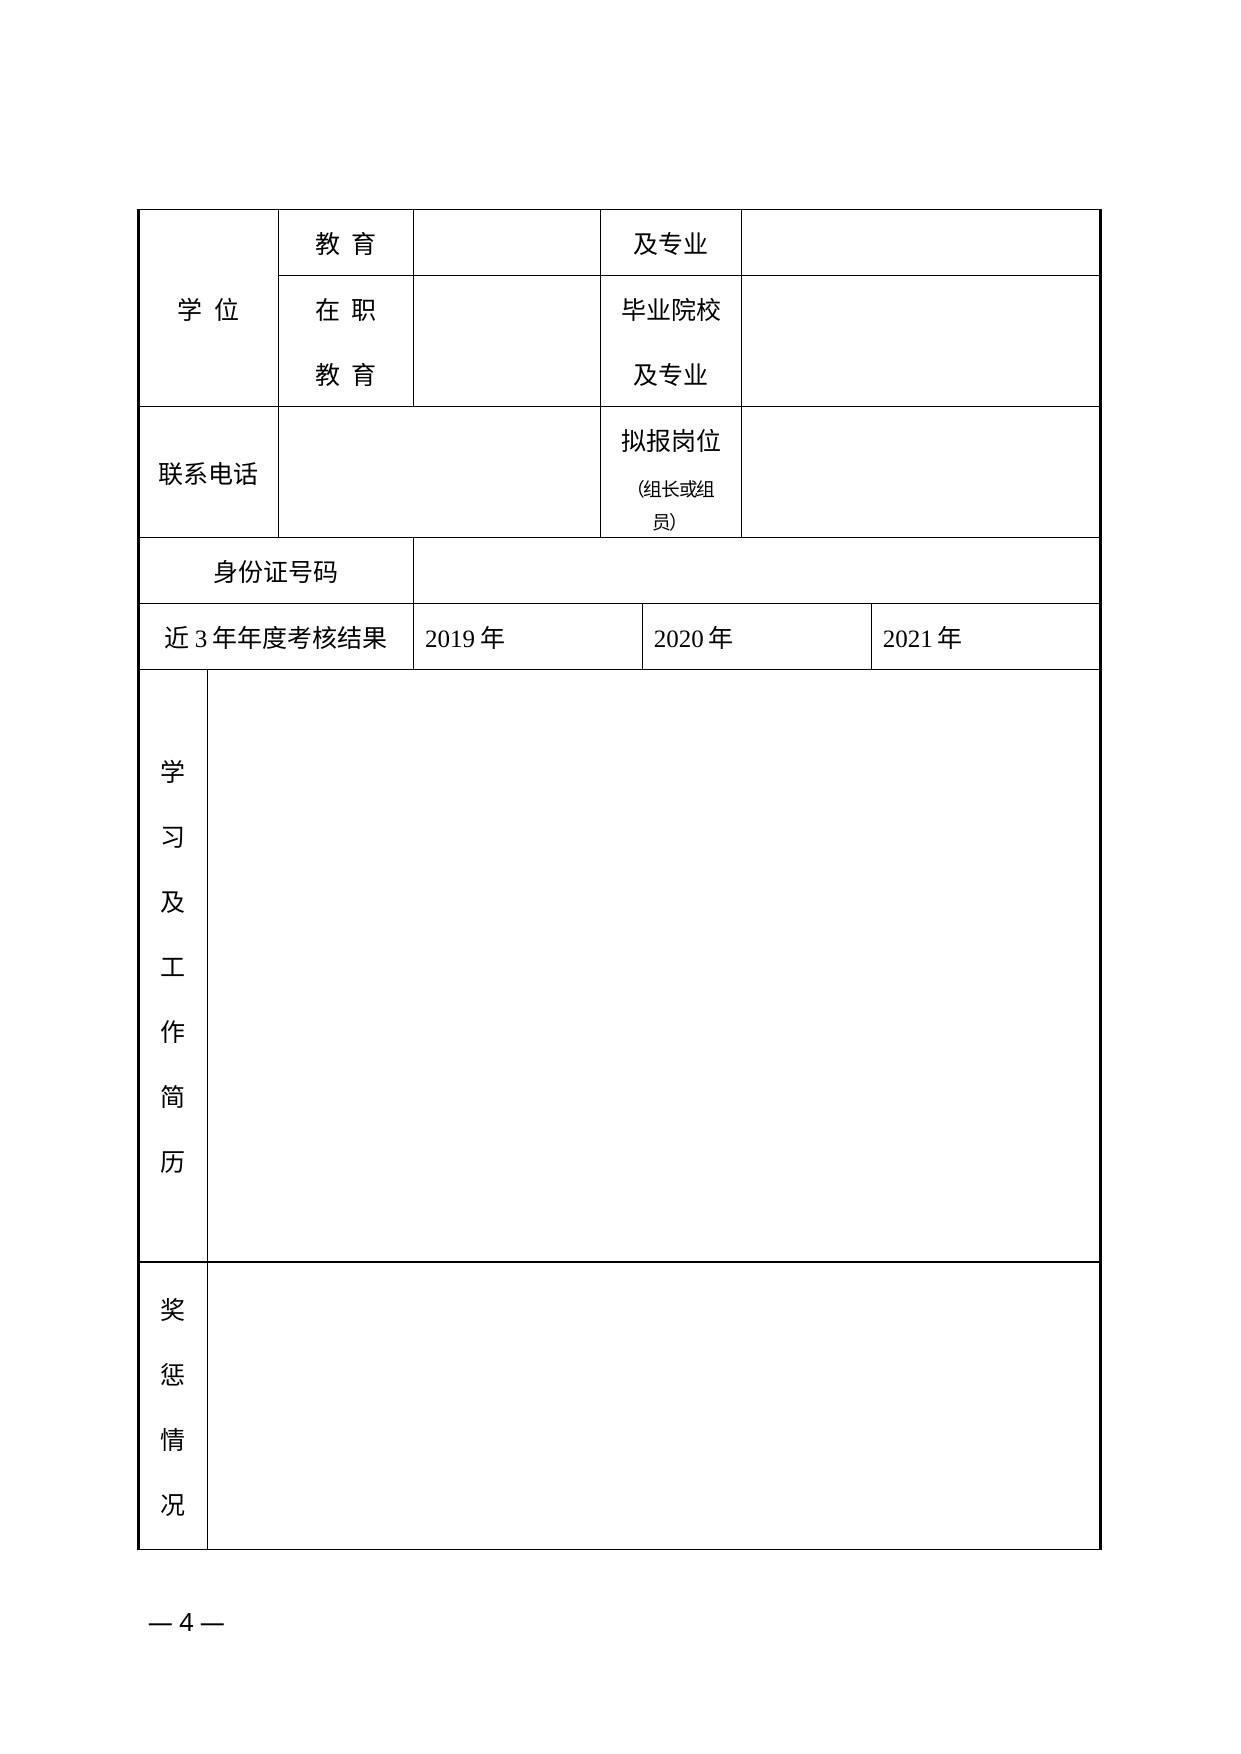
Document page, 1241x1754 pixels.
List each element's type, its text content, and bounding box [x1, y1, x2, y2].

table_cell 学习及工作简历 [140, 670, 207, 1261]
table_cell 全日制 教 育 [279, 210, 413, 275]
table_cell 在 职 教 育 [279, 276, 413, 406]
table_cell 奖惩情况 [140, 1263, 207, 1549]
table_cell [742, 210, 1099, 275]
table_cell [414, 538, 1099, 603]
table_cell [742, 407, 1099, 537]
table_cell 毕业院校及专业 [601, 276, 741, 406]
table_cell 2020年 [643, 604, 871, 669]
table_cell 2021年 [872, 604, 1099, 669]
table_cell 拟报岗位（组长或组员） [601, 407, 741, 537]
table_cell 学 历 学 位 [140, 210, 278, 406]
table_cell 身份证号码 [140, 538, 413, 603]
table_cell [208, 670, 1099, 1261]
table_cell [742, 276, 1099, 406]
table_cell 联系电话 [140, 407, 278, 537]
table_cell 毕业院校及专业 [601, 210, 741, 275]
table_cell [208, 1263, 1099, 1549]
table_cell 2019年 [414, 604, 642, 669]
table_cell [414, 210, 600, 275]
table_cell 近3年年度考核结果 [140, 604, 413, 669]
table_cell [279, 407, 600, 537]
table_cell [414, 276, 600, 406]
